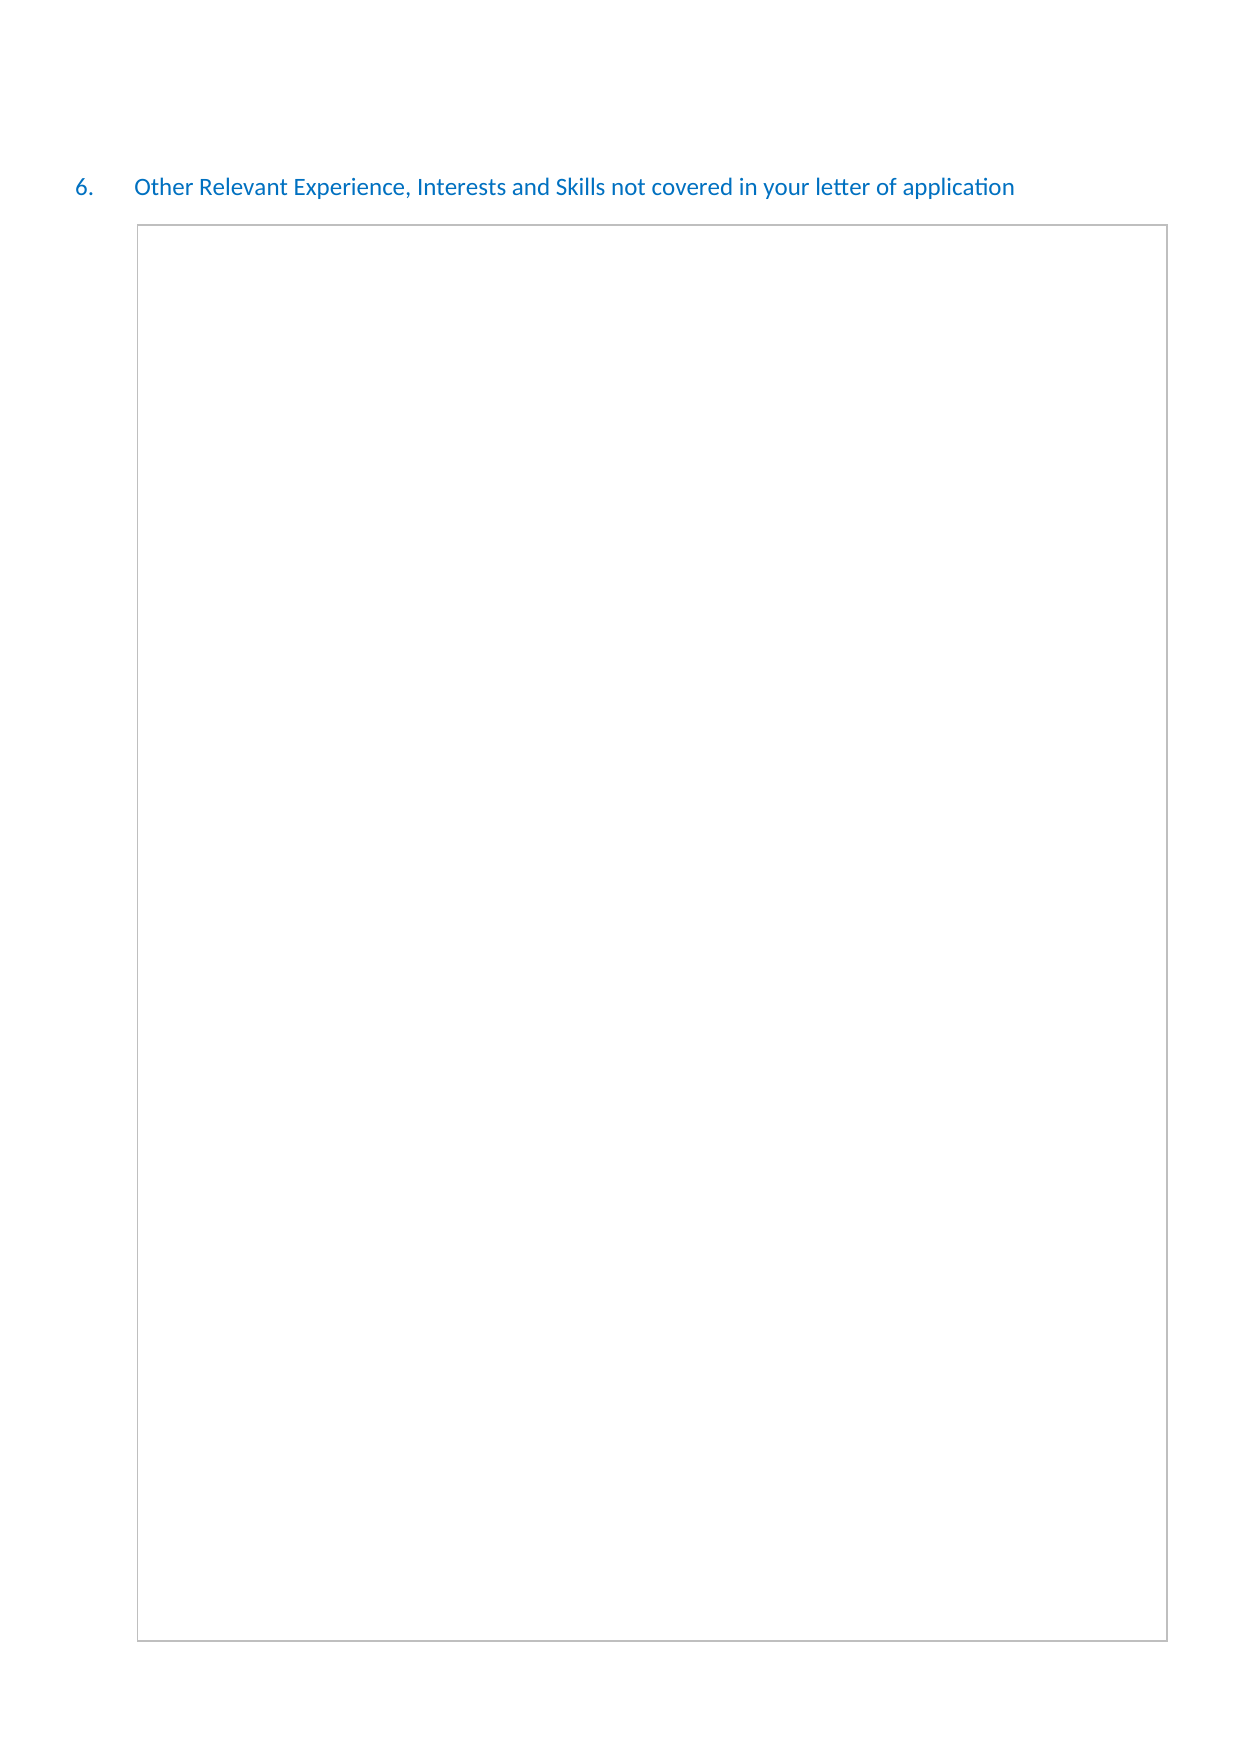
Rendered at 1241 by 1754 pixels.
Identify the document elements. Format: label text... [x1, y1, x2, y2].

subtitle Other Relevant Experience, Interests and Skills not covered in your letter of application [75, 171, 1165, 202]
